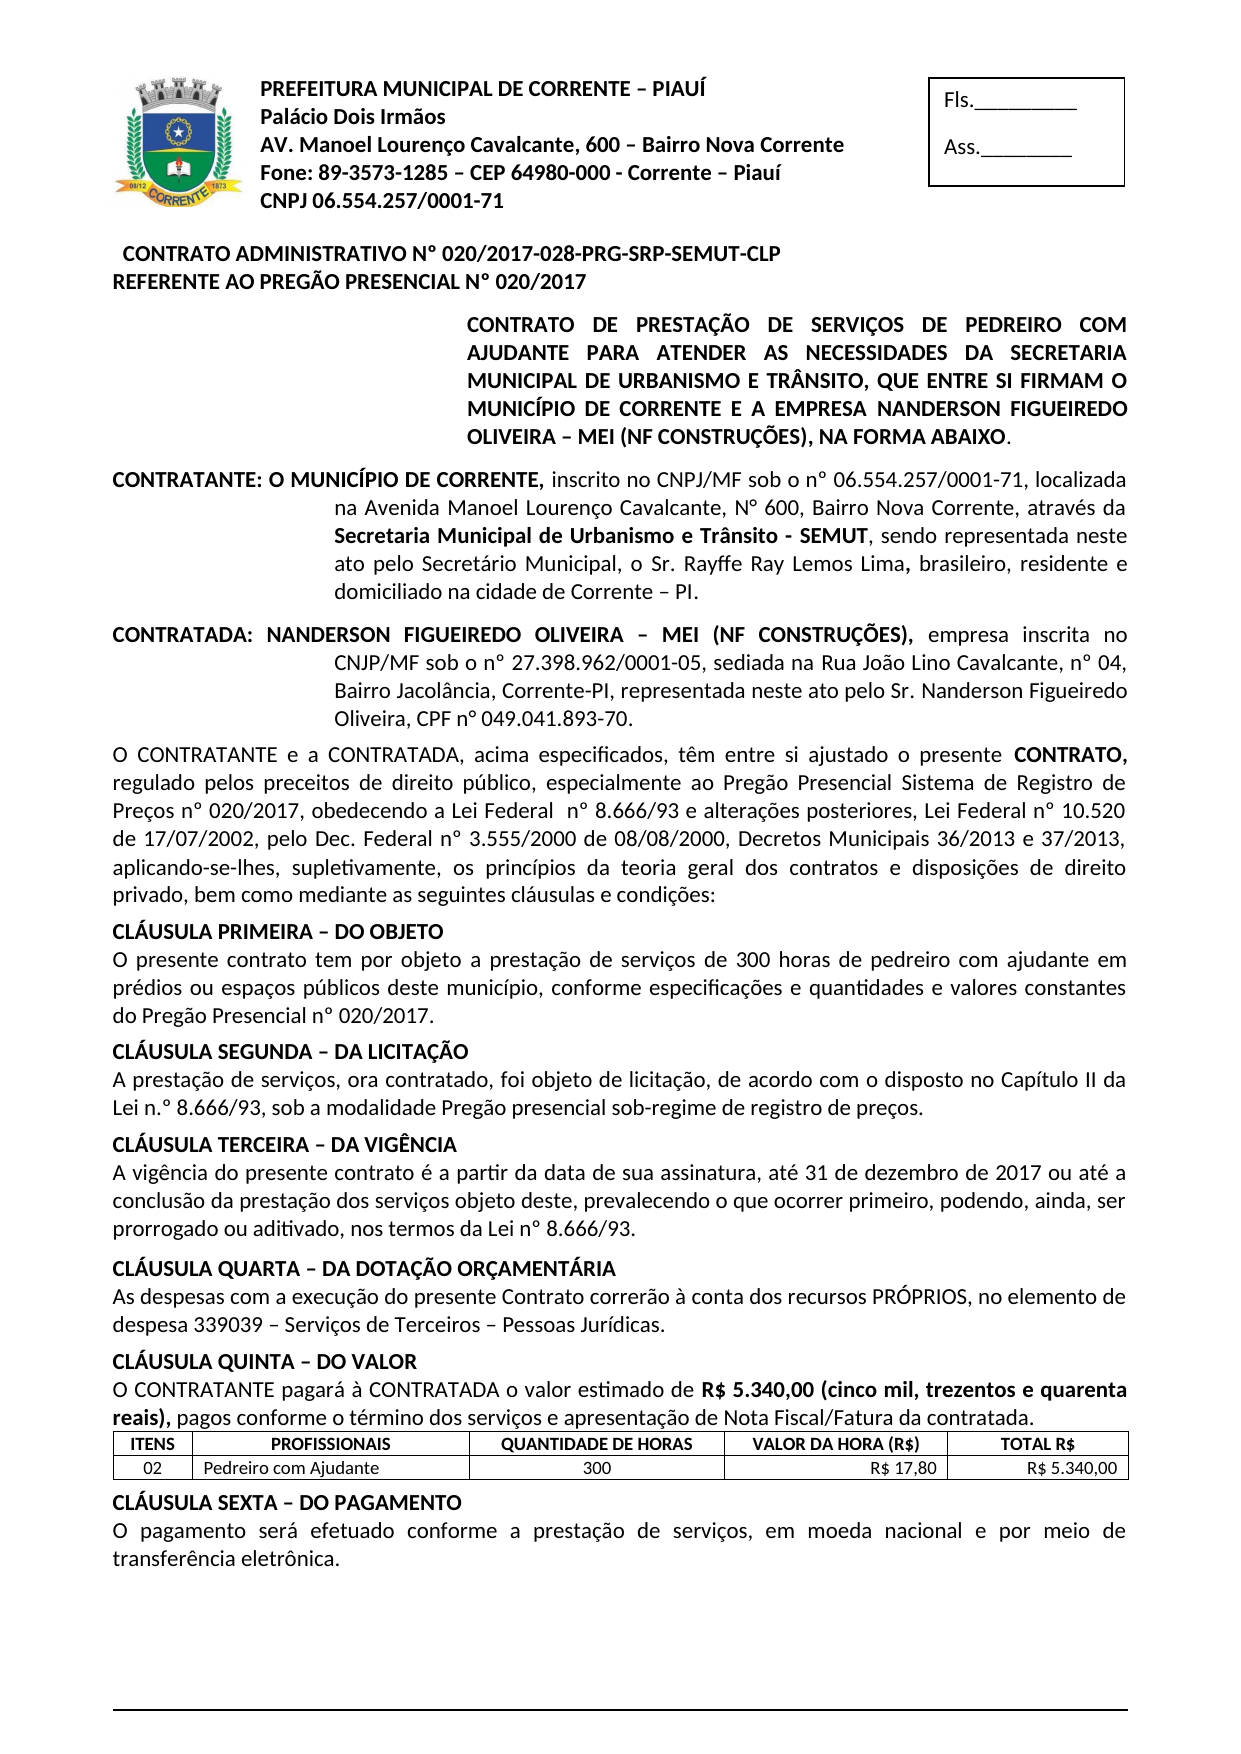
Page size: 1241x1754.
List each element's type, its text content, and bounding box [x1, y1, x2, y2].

text O CONTRATANTE pagará à CONTRATADA o valor estimado de R$ 5.340,00 (cinco mil, trezentos e quarenta reais), pagos conforme o término dos serviços e apresentação de Nota Fiscal/Fatura da contratada. [112, 1375, 1128, 1431]
table_cell 300 [470, 1456, 724, 1479]
text CLÁUSULA QUINTA – DO VALOR [112, 1347, 1128, 1375]
text As despesas com a execução do presente Contrato correrão à conta dos recursos PRÓPRIOS, no elemento de despesa 339039 – Serviços de Terceiros – Pessoas Jurídicas. [112, 1282, 1128, 1338]
text CONTRATO ADMINISTRATIVO Nº 020/2017-028-PRG-SRP-SEMUT-CLP [112, 239, 1128, 267]
text CONTRATANTE: O MUNICÍPIO DE CORRENTE, inscrito no CNPJ/MF sob o nº 06.554.257/0001-71, localizada na Avenida Manoel Lourenço Cavalcante, N° 600, Bairro Nova Corrente, através da Secretaria Municipal de Urbanismo e Trânsito - SEMUT, sendo representada neste ato pelo Secretário Municipal, o Sr. Rayffe Ray Lemos Lima, brasileiro, residente e domiciliado na cidade de Corrente – PI. [112, 465, 1128, 605]
text CONTRATO DE PRESTAÇÃO DE SERVIÇOS DE PEDREIRO COM AJUDANTE PARA ATENDER AS NECESSIDADES DA SECRETARIA MUNICIPAL DE URBANISMO E TRÂNSITO, QUE ENTRE SI FIRMAM O MUNICÍPIO DE CORRENTE E A EMPRESA NANDERSON FIGUEIREDO OLIVEIRA – MEI (NF CONSTRUÇÕES), NA FORMA ABAIXO. [467, 310, 1128, 450]
text CLÁUSULA SEGUNDA – DA LICITAÇÃO [112, 1037, 1128, 1065]
table_header QUANTIDADE DE HORAS [470, 1432, 724, 1455]
text CLÁUSULA PRIMEIRA – DO OBJETO [112, 917, 1128, 945]
text CLÁUSULA TERCEIRA – DA VIGÊNCIA [112, 1130, 1128, 1158]
text O pagamento será efetuado conforme a prestação de serviços, em moeda nacional e por meio de transferência eletrônica. [112, 1516, 1128, 1572]
text A vigência do presente contrato é a partir da data de sua assinatura, até 31 de dezembro de 2017 ou até a conclusão da prestação dos serviços objeto deste, prevalecendo o que ocorrer primeiro, podendo, ainda, ser prorrogado ou aditivado, nos termos da Lei nº 8.666/93. [112, 1158, 1128, 1242]
text CLÁUSULA SEXTA – DO PAGAMENTO [112, 1488, 1128, 1516]
text O CONTRATANTE e a CONTRATADA, acima especificados, têm entre si ajustado o presente CONTRATO, regulado pelos preceitos de direito público, especialmente ao Pregão Presencial Sistema de Registro de Preços nº 020/2017, obedecendo a Lei Federal nº 8.666/93 e alterações posteriores, Lei Federal nº 10.520 de 17/07/2002, pelo Dec. Federal nº 3.555/2000 de 08/08/2000, Decretos Municipais 36/2013 e 37/2013, aplicando-se-lhes, supletivamente, os princípios da teoria geral dos contratos e disposições de direito privado, bem como mediante as seguintes cláusulas e condições: [112, 741, 1128, 909]
table_header PROFISSIONAIS [193, 1432, 469, 1455]
table_header VALOR DA HORA (R$) [725, 1432, 947, 1455]
text CONTRATADA: NANDERSON FIGUEIREDO OLIVEIRA – MEI (NF CONSTRUÇÕES), empresa inscrita no CNJP/MF sob o nº 27.398.962/0001-05, sediada na Rua João Lino Cavalcante, nº 04, Bairro Jacolância, Corrente-PI, representada neste ato pelo Sr. Nanderson Figueiredo Oliveira, CPF n° 049.041.893-70. [112, 620, 1128, 732]
table_cell Pedreiro com Ajudante [193, 1456, 469, 1479]
table_header TOTAL R$ [948, 1432, 1128, 1455]
text CLÁUSULA QUARTA – DA DOTAÇÃO ORÇAMENTÁRIA [112, 1254, 1128, 1282]
table_cell 02 [114, 1456, 192, 1479]
picture [106, 76, 247, 207]
table_header ITENS [114, 1432, 192, 1455]
text REFERENTE AO PREGÃO PRESENCIAL Nº 020/2017 [112, 267, 1128, 295]
text A prestação de serviços, ora contratado, foi objeto de licitação, de acordo com o disposto no Capítulo II da Lei n.º 8.666/93, sob a modalidade Pregão presencial sob-regime de registro de preços. [112, 1065, 1128, 1121]
table_cell R$ 5.340,00 [948, 1456, 1128, 1479]
text O presente contrato tem por objeto a prestação de serviços de 300 horas de pedreiro com ajudante em prédios ou espaços públicos deste município, conforme especificações e quantidades e valores constantes do Pregão Presencial nº 020/2017. [112, 945, 1128, 1029]
table_cell R$ 17,80 [725, 1456, 947, 1479]
